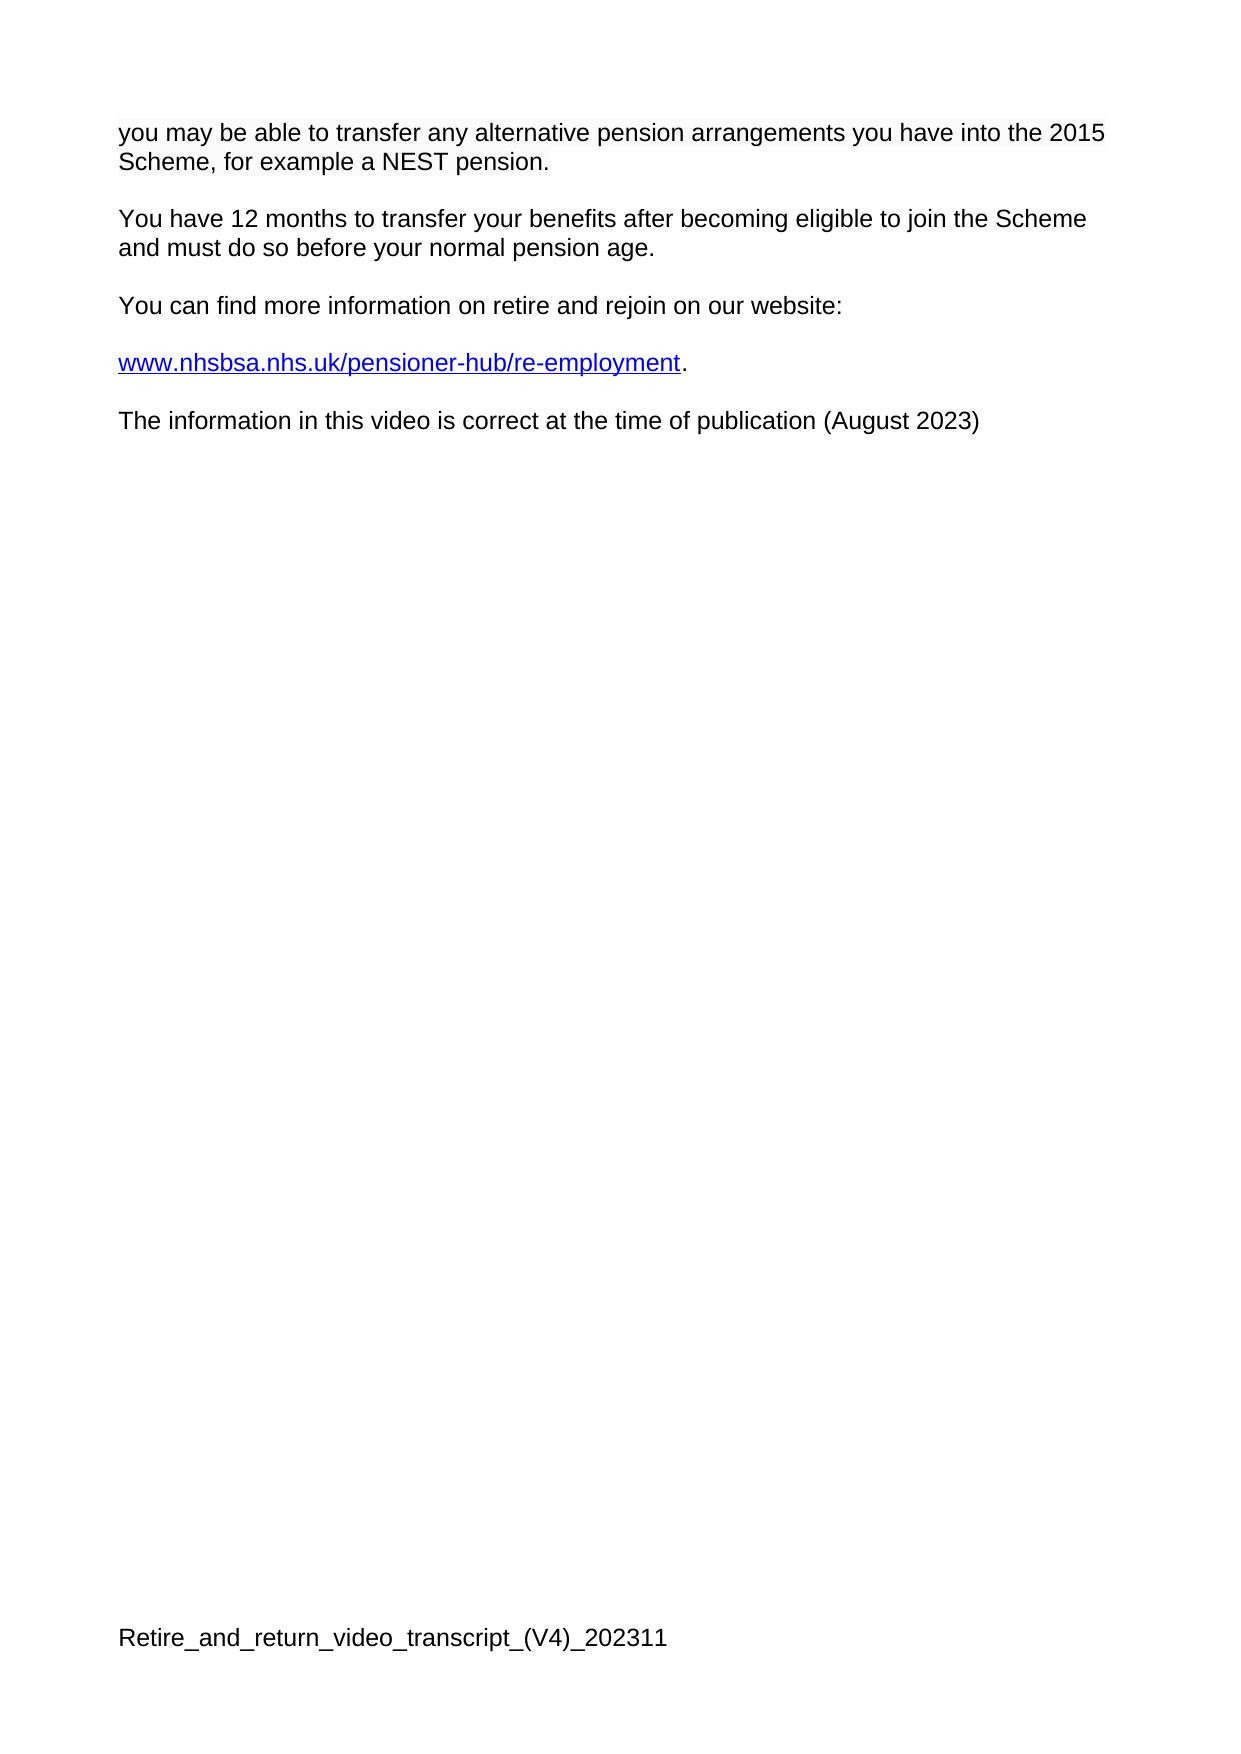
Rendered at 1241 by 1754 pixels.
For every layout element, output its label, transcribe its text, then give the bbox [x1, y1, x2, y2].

text you may be able to transfer any alternative pension arrangements you have into the 2015 Scheme, for example a NEST pension. [550, 118, 1122, 176]
text The information in this video is correct at the time of publication (August 2023) [118, 406, 1122, 434]
text www.nhsbsa.nhs.uk/pensioner-hub/re-employment. [118, 348, 1122, 377]
text You can find more information on retire and rejoin on our website: [118, 291, 1122, 319]
text You have 12 months to transfer your benefits after becoming eligible to join the Scheme and must do so before your normal pension age. [118, 204, 1122, 262]
